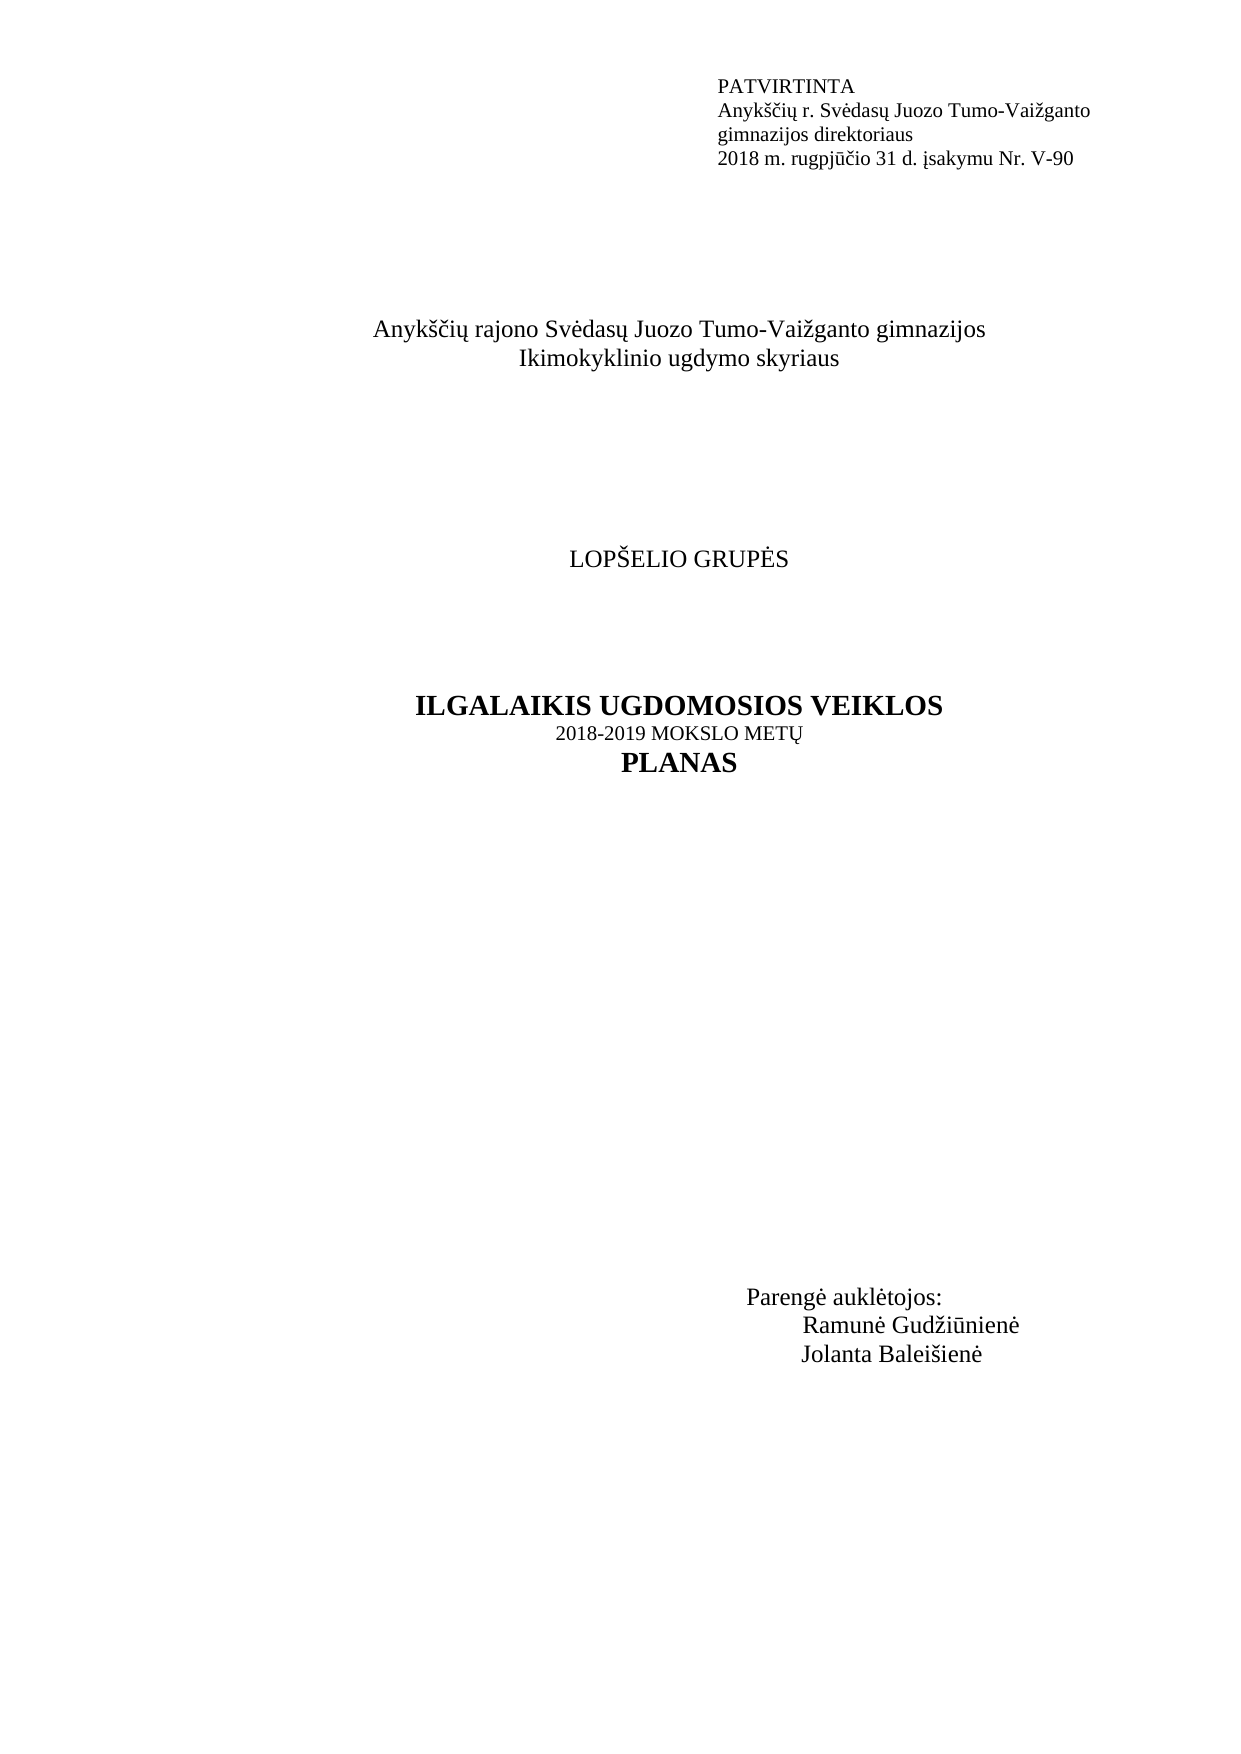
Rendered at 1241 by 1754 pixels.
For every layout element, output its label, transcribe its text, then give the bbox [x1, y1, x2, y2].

text ILGALAIKIS UGDOMOSIOS VEIKLOS [177, 688, 1181, 721]
text LOPŠELIO GRUPĖS [177, 544, 1181, 573]
text Anykščių rajono Svėdasų Juozo Tumo-Vaižganto gimnazijos [177, 314, 1181, 343]
text PLANAS [177, 745, 1181, 779]
text Anykščių r. Svėdasų Juozo Tumo-Vaižganto gimnazijos direktoriaus [717, 98, 1181, 146]
text 2018 m. rugpjūčio 31 d. įsakymu Nr. V-90 [717, 146, 1181, 170]
text Ramunė Gudžiūnienė [177, 1311, 1181, 1339]
text 2018-2019 MOKSLO METŲ [177, 721, 1181, 745]
text Ikimokyklinio ugdymo skyriaus [177, 343, 1181, 371]
text Parengė auklėtojos: [177, 1282, 1181, 1311]
text Jolanta Baleišienė [177, 1339, 1181, 1368]
text PATVIRTINTA [717, 74, 1181, 98]
